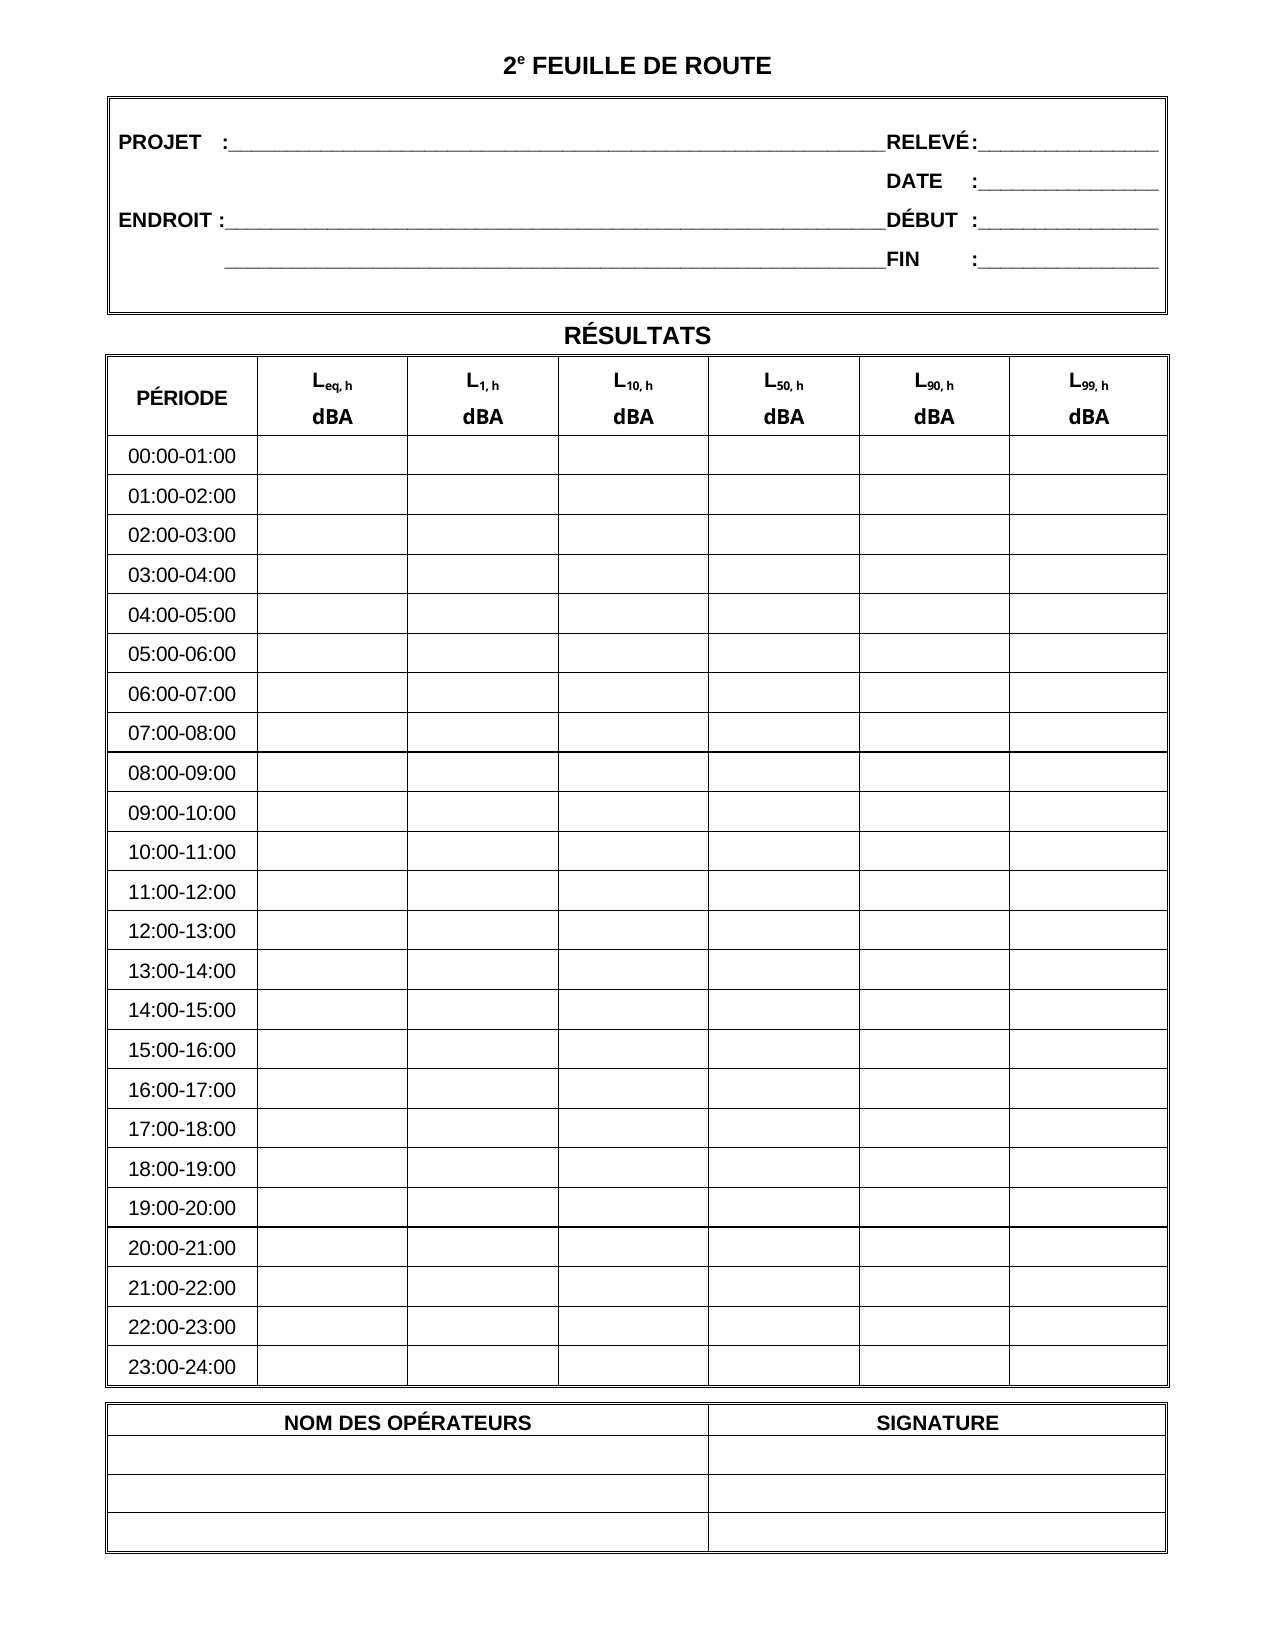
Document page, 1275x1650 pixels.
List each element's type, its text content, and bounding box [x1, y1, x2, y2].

table_cell [408, 1267, 558, 1306]
table_cell 00:00-01:00 [108, 436, 257, 474]
table_cell [559, 1228, 708, 1266]
table_cell [709, 673, 859, 712]
table_cell [559, 475, 708, 514]
table_cell [559, 1069, 708, 1108]
table_cell [709, 594, 859, 633]
table_cell [709, 1267, 859, 1306]
table_cell [559, 990, 708, 1028]
table_cell [408, 871, 558, 910]
table_cell [258, 634, 407, 672]
table_cell [258, 792, 407, 831]
table_cell [258, 475, 407, 514]
table_cell [258, 871, 407, 910]
table_cell [1010, 515, 1167, 553]
table_cell [258, 832, 407, 870]
table_cell 03:00-04:00 [108, 555, 257, 593]
table_cell [860, 515, 1009, 553]
table_cell [559, 753, 708, 791]
table_cell 08:00-09:00 [108, 753, 257, 791]
table_cell 16:00-17:00 [108, 1069, 257, 1108]
table_cell [1010, 634, 1167, 672]
table_cell [709, 1436, 1165, 1474]
table_cell [408, 753, 558, 791]
table_cell [860, 871, 1009, 910]
table_header SIGNATURE [709, 1405, 1165, 1435]
table_cell [709, 950, 859, 989]
table_cell [559, 436, 708, 474]
table_cell [258, 555, 407, 593]
table_cell [1010, 1069, 1167, 1108]
table_cell [559, 515, 708, 553]
table_cell [258, 1346, 407, 1385]
table_cell [1010, 911, 1167, 949]
table_cell 14:00-15:00 [108, 990, 257, 1028]
table_cell [709, 1307, 859, 1345]
table_cell [1010, 436, 1167, 474]
table_cell [709, 1109, 859, 1147]
table_cell 06:00-07:00 [108, 673, 257, 712]
table_cell [860, 673, 1009, 712]
table_cell 15:00-16:00 [108, 1030, 257, 1068]
table_cell [559, 1030, 708, 1068]
table_cell [709, 436, 859, 474]
table_cell [258, 990, 407, 1028]
table_cell [108, 1436, 708, 1474]
table_cell 12:00-13:00 [108, 911, 257, 949]
table_cell [1010, 673, 1167, 712]
table_cell [1010, 990, 1167, 1028]
table_header Leq, h dBA [258, 357, 407, 435]
table_cell [709, 1030, 859, 1068]
table_cell [1010, 1307, 1167, 1345]
table_cell [258, 1188, 407, 1226]
table_cell [258, 1148, 407, 1187]
table_cell [108, 1475, 708, 1512]
table_cell [860, 950, 1009, 989]
table_cell [559, 1148, 708, 1187]
table_cell [709, 990, 859, 1028]
table_cell [258, 594, 407, 633]
table_cell 04:00-05:00 [108, 594, 257, 633]
table_cell 02:00-03:00 [108, 515, 257, 553]
table_cell 19:00-20:00 [108, 1188, 257, 1226]
table_cell [559, 1267, 708, 1306]
table_cell [860, 753, 1009, 791]
table_header NOM DES OPÉRATEURS [108, 1405, 708, 1435]
table_cell [709, 1069, 859, 1108]
text DATE : [110, 163, 1165, 193]
table_cell [860, 1267, 1009, 1306]
table_cell [860, 1307, 1009, 1345]
table_cell [1010, 1030, 1167, 1068]
table_cell [408, 673, 558, 712]
table_cell [1010, 1148, 1167, 1187]
table_cell [408, 950, 558, 989]
table_cell [860, 1069, 1009, 1108]
table_cell [559, 713, 708, 751]
table_cell [559, 832, 708, 870]
table_cell [559, 911, 708, 949]
table_cell [1010, 832, 1167, 870]
table_cell [860, 475, 1009, 514]
table_cell [1010, 753, 1167, 791]
table_cell [559, 1188, 708, 1226]
table_cell [1010, 871, 1167, 910]
table_cell [860, 792, 1009, 831]
table_cell [860, 1346, 1009, 1385]
table_cell 13:00-14:00 [108, 950, 257, 989]
table_cell [258, 673, 407, 712]
table_cell 11:00-12:00 [108, 871, 257, 910]
table_cell [408, 1307, 558, 1345]
table_cell 21:00-22:00 [108, 1267, 257, 1306]
table_cell [559, 634, 708, 672]
table_cell [408, 1228, 558, 1266]
table_cell 18:00-19:00 [108, 1148, 257, 1187]
table_cell [1010, 792, 1167, 831]
table_cell [408, 792, 558, 831]
table_cell [709, 1513, 1165, 1551]
table_cell 05:00-06:00 [108, 634, 257, 672]
text FIN : [110, 241, 1165, 271]
table_cell [1010, 594, 1167, 633]
table_cell [408, 594, 558, 633]
table_cell [408, 1188, 558, 1226]
text 2e FEUILLE DE ROUTE [118, 49, 1157, 81]
table_cell [709, 871, 859, 910]
table_cell [408, 1148, 558, 1187]
table_cell [559, 594, 708, 633]
table_cell [559, 1346, 708, 1385]
table_cell [860, 1188, 1009, 1226]
table_cell [408, 1346, 558, 1385]
table_cell [258, 1109, 407, 1147]
table_cell [408, 475, 558, 514]
table_cell [258, 1030, 407, 1068]
table_cell [860, 436, 1009, 474]
table_cell [258, 950, 407, 989]
table_cell [709, 555, 859, 593]
table_cell [860, 1148, 1009, 1187]
table_cell [709, 713, 859, 751]
table_cell [559, 673, 708, 712]
text PROJET : RELEVÉ : [118, 130, 1157, 154]
table_cell 23:00-24:00 [108, 1346, 257, 1385]
table_cell 22:00-23:00 [108, 1307, 257, 1345]
table_cell [408, 634, 558, 672]
table_cell [709, 911, 859, 949]
table_cell [860, 911, 1009, 949]
table_cell [709, 753, 859, 791]
table_cell [258, 713, 407, 751]
table_cell [559, 555, 708, 593]
table_header PÉRIODE [108, 357, 257, 435]
table_cell [408, 990, 558, 1028]
table_cell [860, 832, 1009, 870]
table_cell [1010, 555, 1167, 593]
table_cell 01:00-02:00 [108, 475, 257, 514]
table_cell [1010, 713, 1167, 751]
table_cell [709, 515, 859, 553]
table_cell [559, 1109, 708, 1147]
table_cell [559, 1307, 708, 1345]
table_cell [258, 515, 407, 553]
table_cell [559, 871, 708, 910]
table_cell [408, 1109, 558, 1147]
table_cell [258, 1069, 407, 1108]
table_cell [408, 1030, 558, 1068]
table_cell [408, 1069, 558, 1108]
table_cell [258, 1267, 407, 1306]
table_cell 09:00-10:00 [108, 792, 257, 831]
table_cell [1010, 1346, 1167, 1385]
table_cell [860, 1109, 1009, 1147]
table_cell [559, 792, 708, 831]
table_cell [1010, 1188, 1167, 1226]
table_header L99, h dBA [1010, 357, 1167, 435]
table_cell [860, 990, 1009, 1028]
table_cell [258, 1307, 407, 1345]
table_cell 17:00-18:00 [108, 1109, 257, 1147]
table_cell [709, 475, 859, 514]
table_cell [709, 1346, 859, 1385]
table_cell [108, 1513, 708, 1551]
table_cell [1010, 475, 1167, 514]
table_cell [860, 594, 1009, 633]
table_cell [709, 1228, 859, 1266]
table_header L50, h dBA [709, 357, 859, 435]
table_cell [1010, 1109, 1167, 1147]
table_cell [709, 792, 859, 831]
table_cell [408, 515, 558, 553]
table_header L90, h dBA [860, 357, 1009, 435]
table_cell [408, 555, 558, 593]
table_cell [408, 436, 558, 474]
table_cell [258, 1228, 407, 1266]
table_cell [709, 1148, 859, 1187]
text RÉSULTATS [118, 321, 1157, 350]
table_cell [709, 1188, 859, 1226]
table_cell [258, 436, 407, 474]
table_header L1, h dBA [408, 357, 558, 435]
table_cell [709, 634, 859, 672]
table_cell [860, 1030, 1009, 1068]
table_cell 20:00-21:00 [108, 1228, 257, 1266]
table_cell [860, 634, 1009, 672]
table_cell [408, 713, 558, 751]
table_cell [408, 911, 558, 949]
table_cell 07:00-08:00 [108, 713, 257, 751]
table_cell [408, 832, 558, 870]
table_cell [709, 1475, 1165, 1512]
table_cell [709, 832, 859, 870]
text ENDROIT : DÉBUT : [110, 202, 1165, 232]
table_cell [860, 555, 1009, 593]
table_header L10, h dBA [559, 357, 708, 435]
table_cell [860, 1228, 1009, 1266]
table_cell [1010, 1228, 1167, 1266]
table_cell [1010, 950, 1167, 989]
table_cell [559, 950, 708, 989]
table_cell [860, 713, 1009, 751]
table_cell [258, 911, 407, 949]
table_cell [1010, 1267, 1167, 1306]
table_cell 10:00-11:00 [108, 832, 257, 870]
table_cell [258, 753, 407, 791]
